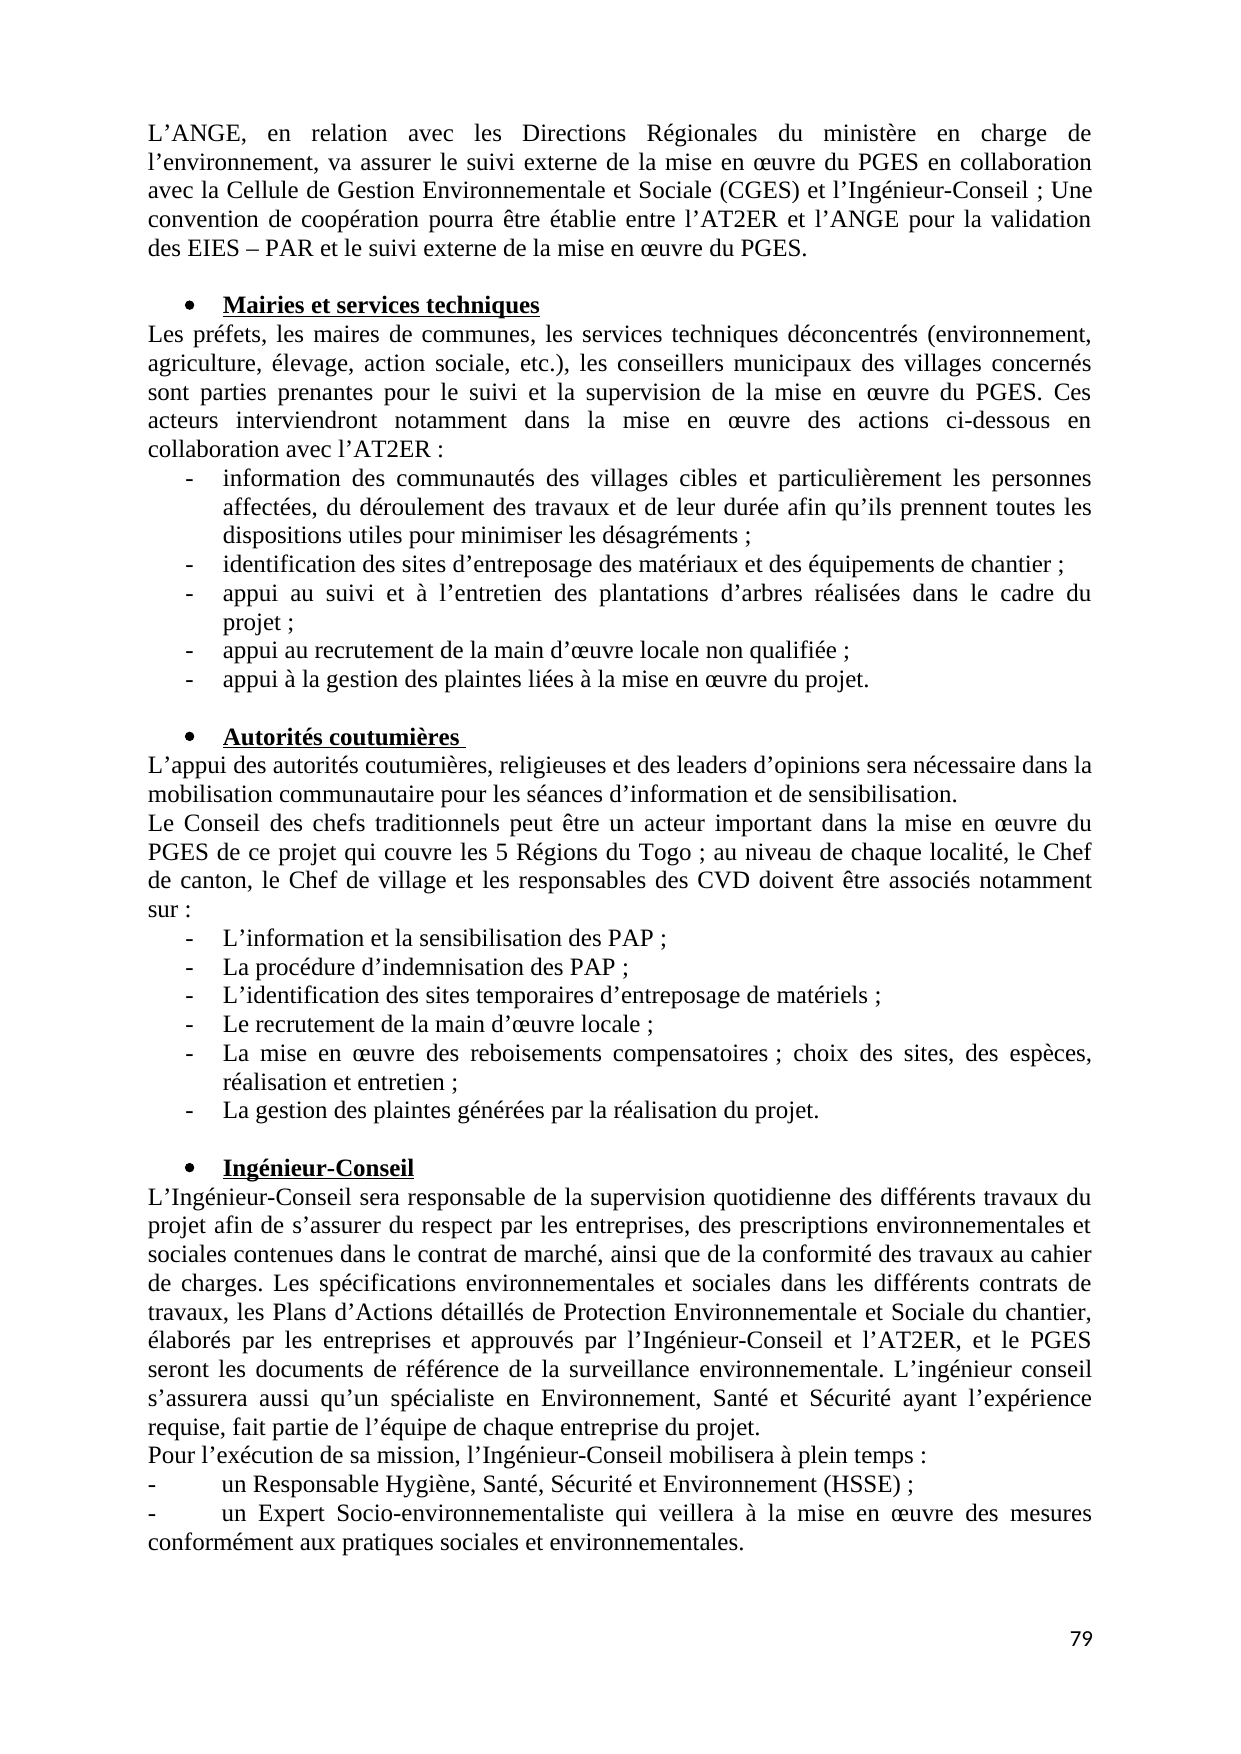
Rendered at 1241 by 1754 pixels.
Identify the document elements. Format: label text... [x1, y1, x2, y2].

text Les préfets, les maires de communes, les services techniques déconcentrés (environnement, agriculture, élevage, action sociale, etc.), les conseillers municipaux des villages concernés sont parties prenantes pour le suivi et la supervision de la mise en œuvre du PGES. Ces acteurs interviendront notamment dans la mise en œuvre des actions ci-dessous en collaboration avec l’AT2ER : [148, 319, 1093, 463]
list Ingénieur-Conseil [185, 1153, 1093, 1182]
list appui à la gestion des plaintes liées à la mise en œuvre du projet. [185, 664, 1093, 693]
list La mise en œuvre des reboisements compensatoires ; choix des sites, des espèces, réalisation et entretien ; [185, 1038, 1093, 1096]
list La gestion des plaintes générées par la réalisation du projet. [185, 1096, 1093, 1124]
list information des communautés des villages cibles et particulièrement les personnes affectées, du déroulement des travaux et de leur durée afin qu’ils prennent toutes les dispositions utiles pour minimiser les désagréments ; [185, 463, 1093, 549]
list La procédure d’indemnisation des PAP ; [185, 952, 1093, 981]
text L’Ingénieur-Conseil sera responsable de la supervision quotidienne des différents travaux du projet afin de s’assurer du respect par les entreprises, des prescriptions environnementales et sociales contenues dans le contrat de marché, ainsi que de la conformité des travaux au cahier de charges. Les spécifications environnementales et sociales dans les différents contrats de travaux, les Plans d’Actions détaillés de Protection Environnementale et Sociale du chantier, élaborés par les entreprises et approuvés par l’Ingénieur-Conseil et l’AT2ER, et le PGES seront les documents de référence de la surveillance environnementale. L’ingénieur conseil s’assurera aussi qu’un spécialiste en Environnement, Santé et Sécurité ayant l’expérience requise, fait partie de l’équipe de chaque entreprise du projet. [148, 1182, 1093, 1441]
text L’ANGE, en relation avec les Directions Régionales du ministère en charge de l’environnement, va assurer le suivi externe de la mise en œuvre du PGES en collaboration avec la Cellule de Gestion Environnementale et Sociale (CGES) et l’Ingénieur-Conseil ; Une convention de coopération pourra être établie entre l’AT2ER et l’ANGE pour la validation des EIES – PAR et le suivi externe de la mise en œuvre du PGES. [148, 118, 1093, 262]
list L’information et la sensibilisation des PAP ; [185, 923, 1093, 952]
list Autorités coutumières [185, 722, 1093, 751]
text Le Conseil des chefs traditionnels peut être un acteur important dans la mise en œuvre du PGES de ce projet qui couvre les 5 Régions du Togo ; au niveau de chaque localité, le Chef de canton, le Chef de village et les responsables des CVD doivent être associés notamment sur : [148, 808, 1093, 923]
list identification des sites d’entreposage des matériaux et des équipements de chantier ; [185, 549, 1093, 578]
list L’identification des sites temporaires d’entreposage de matériels ; [185, 981, 1093, 1009]
list appui au suivi et à l’entretien des plantations d’arbres réalisées dans le cadre du projet ; [185, 578, 1093, 636]
text - un Expert Socio-environnementaliste qui veillera à la mise en œuvre des mesures conformément aux pratiques sociales et environnementales. [148, 1498, 1093, 1556]
list appui au recrutement de la main d’œuvre locale non qualifiée ; [185, 636, 1093, 664]
text - un Responsable Hygiène, Santé, Sécurité et Environnement (HSSE) ; [148, 1469, 1093, 1498]
list Mairies et services techniques [185, 291, 1093, 319]
text L’appui des autorités coutumières, religieuses et des leaders d’opinions sera nécessaire dans la mobilisation communautaire pour les séances d’information et de sensibilisation. [148, 751, 1093, 808]
text Pour l’exécution de sa mission, l’Ingénieur-Conseil mobilisera à plein temps : [148, 1441, 1093, 1469]
list Le recrutement de la main d’œuvre locale ; [185, 1009, 1093, 1038]
